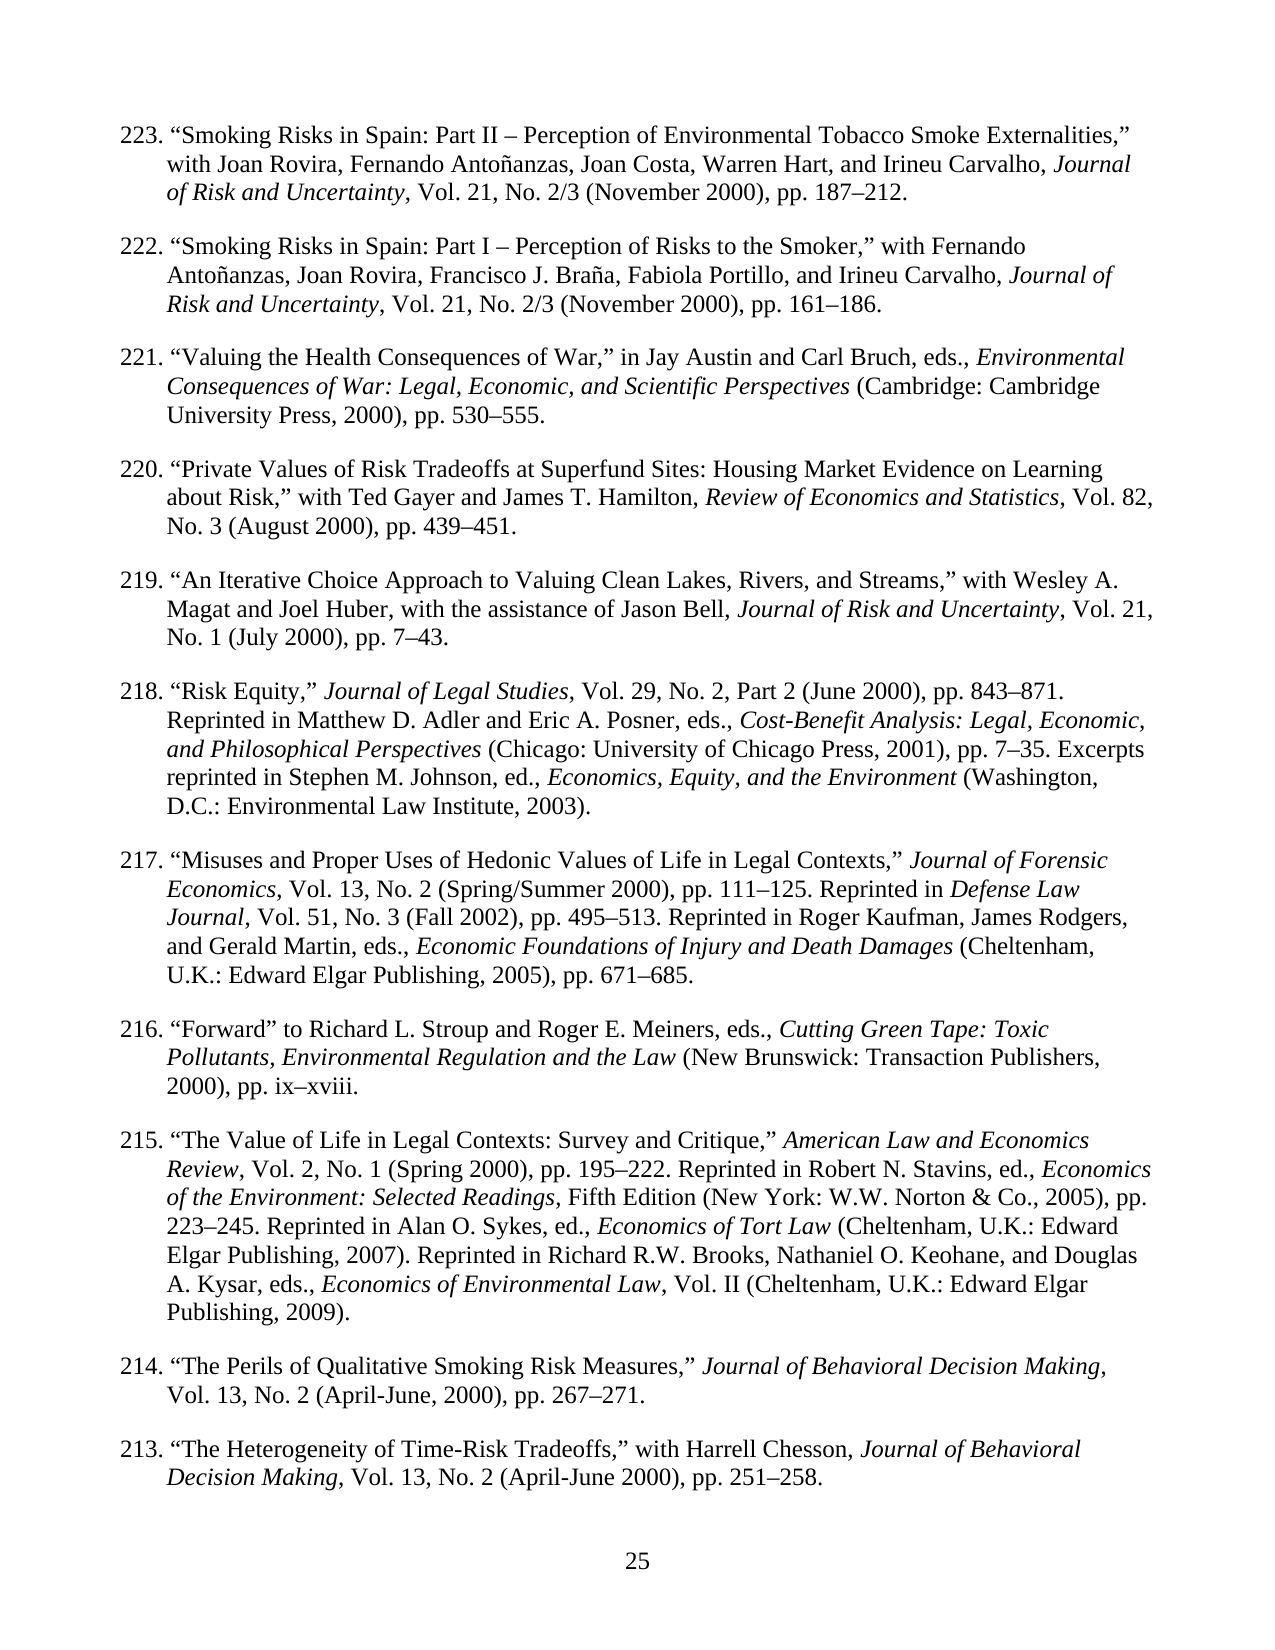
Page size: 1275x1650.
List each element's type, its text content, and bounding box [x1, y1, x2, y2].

text 216. “Forward” to Richard L. Stroup and Roger E. Meiners, eds., Cutting Green Tape: Toxic Pollutants, Environmental Regulation and the Law (New Brunswick: Transaction Publishers, 2000), pp. ix–xviii. [120, 1014, 1155, 1100]
text 218. “Risk Equity,” Journal of Legal Studies, Vol. 29, No. 2, Part 2 (June 2000), pp. 843–871. Reprinted in Matthew D. Adler and Eric A. Posner, eds., Cost-Benefit Analysis: Legal, Economic, and Philosophical Perspectives (Chicago: University of Chicago Press, 2001), pp. 7–35. Excerpts reprinted in Stephen M. Johnson, ed., Economics, Equity, and the Environment (Washington, D.C.: Environmental Law Institute, 2003). [120, 676, 1155, 820]
text 213. “The Heterogeneity of Time-Risk Tradeoffs,” with Harrell Chesson, Journal of Behavioral Decision Making, Vol. 13, No. 2 (April-June 2000), pp. 251–258. [120, 1434, 1155, 1491]
text 221. “Valuing the Health Consequences of War,” in Jay Austin and Carl Bruch, eds., Environmental Consequences of War: Legal, Economic, and Scientific Perspectives (Cambridge: Cambridge University Press, 2000), pp. 530–555. [120, 342, 1155, 429]
text 219. “An Iterative Choice Approach to Valuing Clean Lakes, Rivers, and Streams,” with Wesley A. Magat and Joel Huber, with the assistance of Jason Bell, Journal of Risk and Uncertainty, Vol. 21, No. 1 (July 2000), pp. 7–43. [120, 565, 1155, 651]
text 220. “Private Values of Risk Tradeoffs at Superfund Sites: Housing Market Evidence on Learning about Risk,” with Ted Gayer and James T. Hamilton, Review of Economics and Statistics, Vol. 82, No. 3 (August 2000), pp. 439–451. [120, 454, 1155, 540]
text 222. “Smoking Risks in Spain: Part I – Perception of Risks to the Smoker,” with Fernando Antoñanzas, Joan Rovira, Francisco J. Braña, Fabiola Portillo, and Irineu Carvalho, Journal of Risk and Uncertainty, Vol. 21, No. 2/3 (November 2000), pp. 161–186. [120, 231, 1155, 317]
text 215. “The Value of Life in Legal Contexts: Survey and Critique,” American Law and Economics Review, Vol. 2, No. 1 (Spring 2000), pp. 195–222. Reprinted in Robert N. Stavins, ed., Economics of the Environment: Selected Readings, Fifth Edition (New York: W.W. Norton & Co., 2005), pp. 223–245. Reprinted in Alan O. Sykes, ed., Economics of Tort Law (Cheltenham, U.K.: Edward Elgar Publishing, 2007). Reprinted in Richard R.W. Brooks, Nathaniel O. Keohane, and Douglas A. Kysar, eds., Economics of Environmental Law, Vol. II (Cheltenham, U.K.: Edward Elgar Publishing, 2009). [120, 1125, 1155, 1326]
text 223. “Smoking Risks in Spain: Part II – Perception of Environmental Tobacco Smoke Externalities,” with Joan Rovira, Fernando Antoñanzas, Joan Costa, Warren Hart, and Irineu Carvalho, Journal of Risk and Uncertainty, Vol. 21, No. 2/3 (November 2000), pp. 187–212. [120, 120, 1155, 206]
text 214. “The Perils of Qualitative Smoking Risk Measures,” Journal of Behavioral Decision Making, Vol. 13, No. 2 (April-June, 2000), pp. 267–271. [120, 1351, 1155, 1409]
text 217. “Misuses and Proper Uses of Hedonic Values of Life in Legal Contexts,” Journal of Forensic Economics, Vol. 13, No. 2 (Spring/Summer 2000), pp. 111–125. Reprinted in Defense Law Journal, Vol. 51, No. 3 (Fall 2002), pp. 495–513. Reprinted in Roger Kaufman, James Rodgers, and Gerald Martin, eds., Economic Foundations of Injury and Death Damages (Cheltenham, U.K.: Edward Elgar Publishing, 2005), pp. 671–685. [120, 845, 1155, 989]
